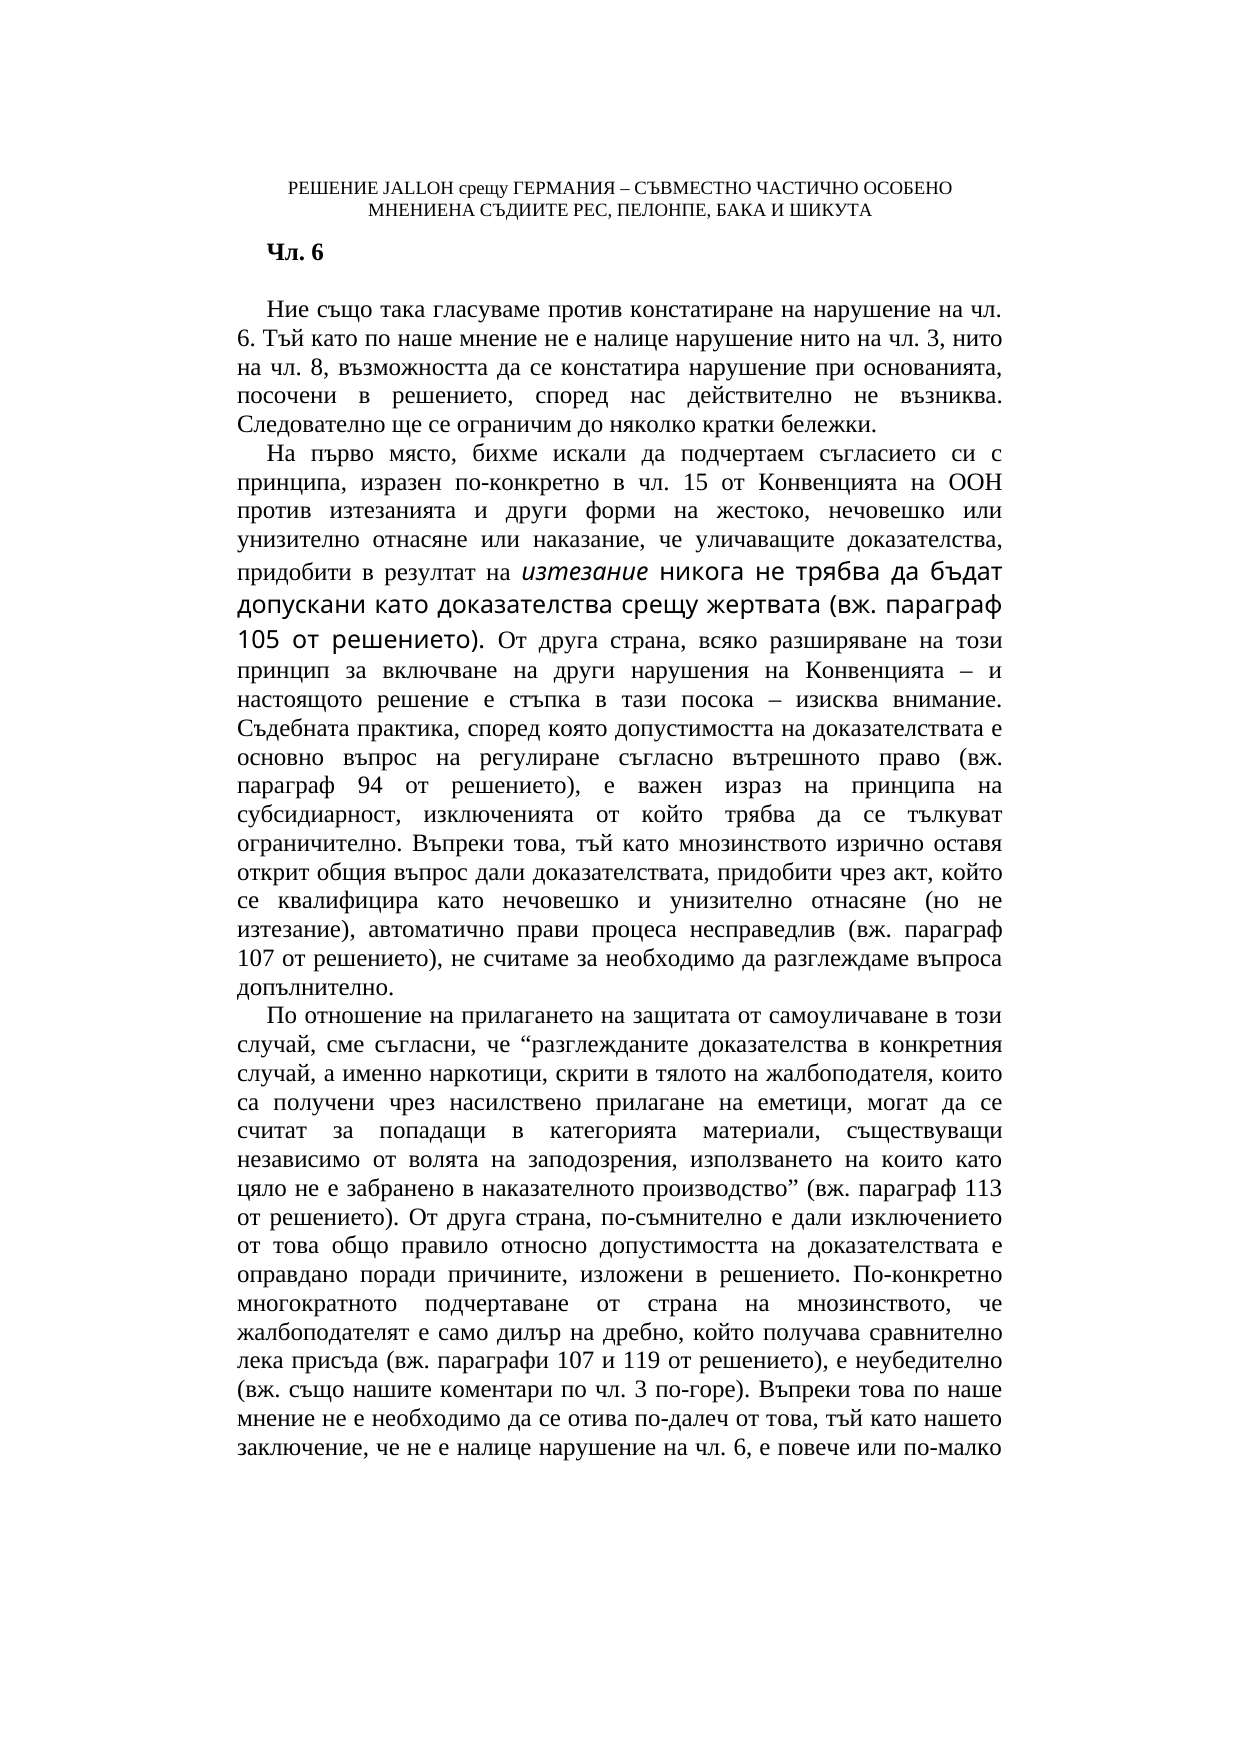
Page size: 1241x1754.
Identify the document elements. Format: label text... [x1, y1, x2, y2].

text Ние също така гласуваме против констатиране на нарушение на чл. 6. Тъй като по наше мнение не е налице нарушение нито на чл. 3, нито на чл. 8, възможността да се констатира нарушение при основанията, посочени в решението, според нас действително не възниква. Следователно ще се ограничим до няколко кратки бележки. [237, 294, 1003, 438]
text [237, 1000, 1003, 1460]
text На първо място, бихме искали да подчертаем съгласието си с принципа, изразен по-конкретно в чл. 15 от Конвенцията на ООН против изтезанията и други форми на жестоко, нечовешко или унизително отнасяне или наказание, че уличаващите доказателства, придобити в резултат на изтезание никога не трябва да бъдат допускани като доказателства срещу жертвата (вж. параграф 105 от решението). От друга страна, всяко разширяване на този принцип за включване на други нарушения на Конвенцията – и настоящото решение е стъпка в тази посока – изисква внимание. Съдебната практика, според която допустимостта на доказателствата е основно въпрос на регулиране съгласно вътрешното право (вж. параграф 94 от решението), е важен израз на принципа на субсидиарност, изключенията от който трябва да се тълкуват ограничително. Въпреки това, тъй като мнозинството изрично оставя открит общия въпрос дали доказателствата, придобити чрез акт, който се квалифицира като нечовешко и унизително отнасяне (но не изтезание), автоматично прави процеса несправедлив (вж. параграф 107 от решението), не считаме за необходимо да разглеждаме въпроса допълнително. [237, 438, 1003, 1000]
text Чл. 6 [237, 237, 1003, 266]
